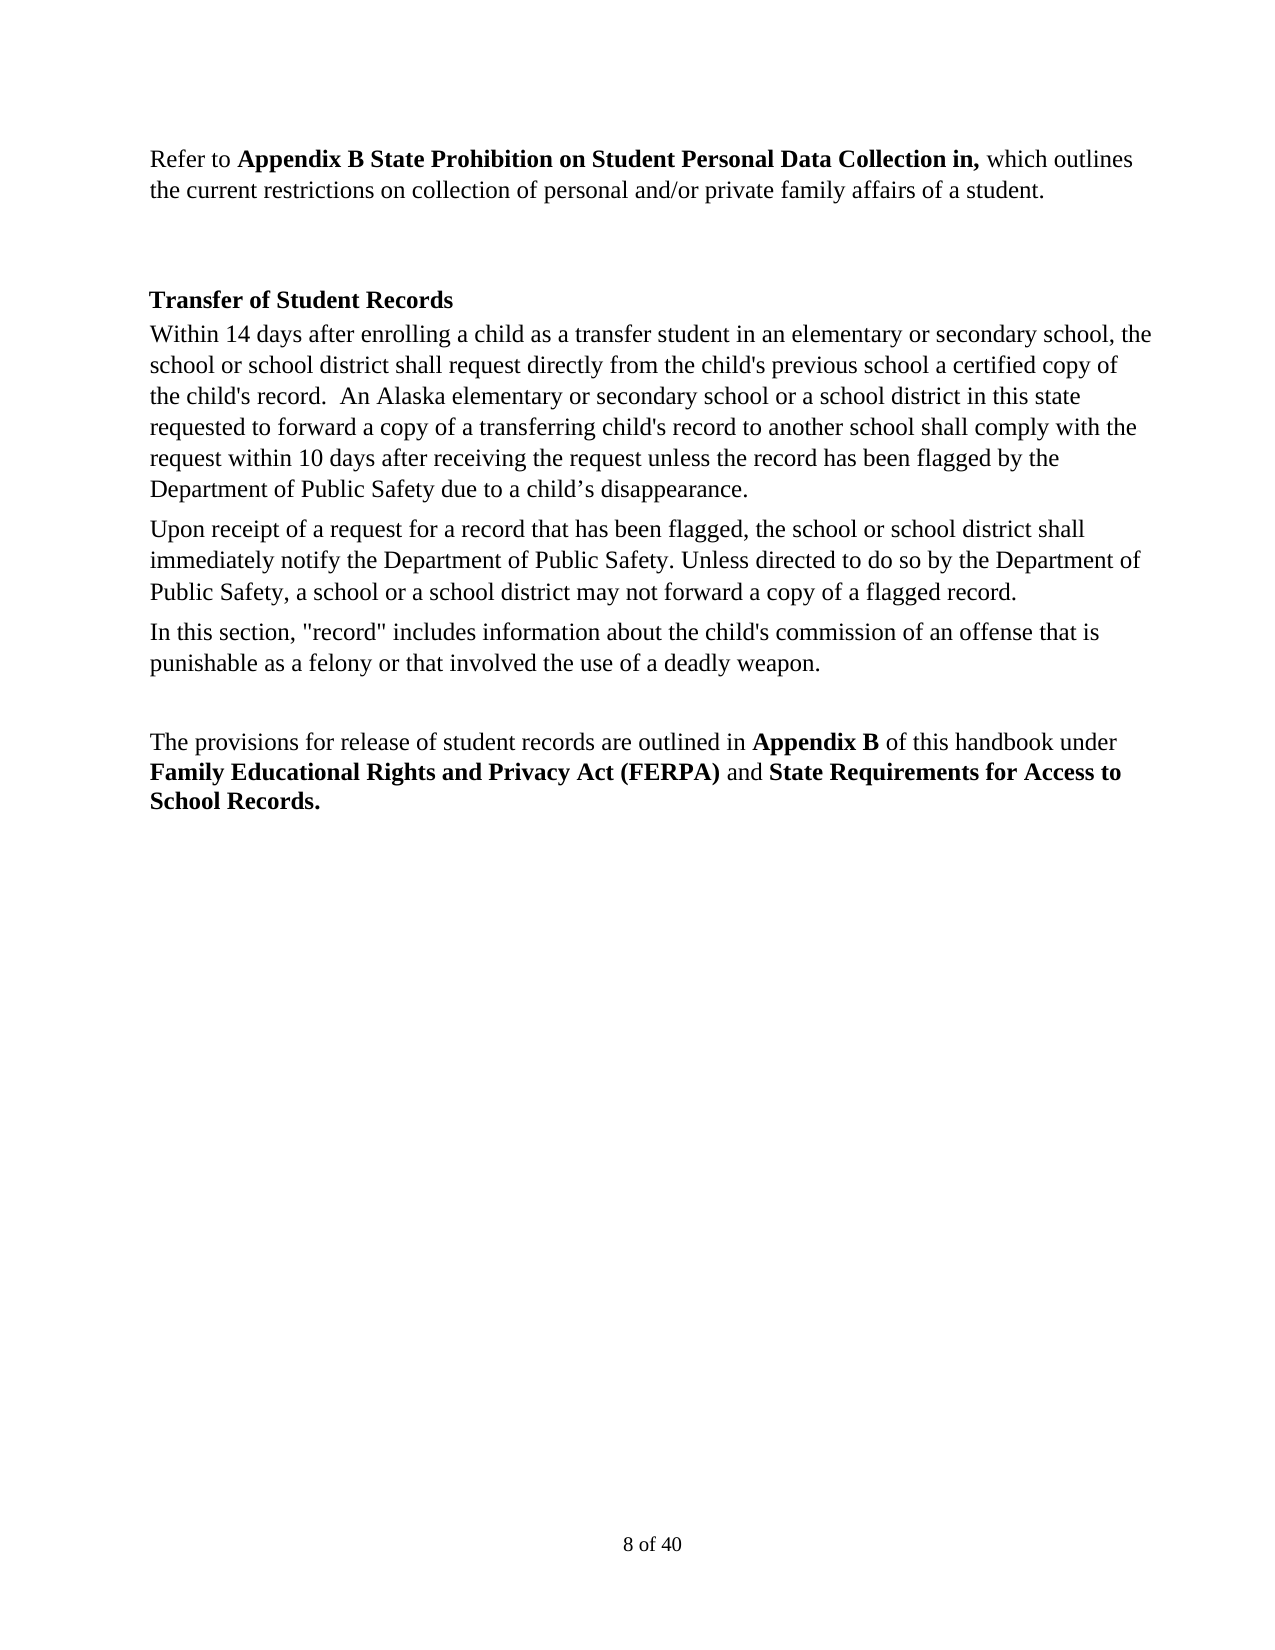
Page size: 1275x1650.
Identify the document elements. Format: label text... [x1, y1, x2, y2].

text Within 14 days after enrolling a child as a transfer student in an elementary or secondary school, the school or school district shall request directly from the child's previous school a certified copy of the child's record. An Alaska elementary or secondary school or a school district in this state requested to forward a copy of a transferring child's record to another school shall comply with the request within 10 days after receiving the request unless the record has been flagged by the Department of Public Safety due to a child’s disappearance. [149, 319, 1154, 503]
text Refer to Appendix B State Prohibition on Student Personal Data Collection in, which outlines the current restrictions on collection of personal and/or private family affairs of a student. [149, 144, 1154, 203]
text The provisions for release of student records are outlined in Appendix B of this handbook under Family Educational Rights and Privacy Act (FERPA) and State Requirements for Access to School Records. [149, 727, 1155, 815]
text In this section, "record" includes information about the child's commission of an offense that is punishable as a felony or that involved the use of a deadly weapon. [149, 617, 1154, 677]
subtitle Transfer of Student Records [148, 285, 1155, 314]
text Upon receipt of a request for a record that has been flagged, the school or school district shall immediately notify the Department of Public Safety. Unless directed to do so by the Department of Public Safety, a school or a school district may not forward a copy of a flagged record. [149, 514, 1154, 605]
